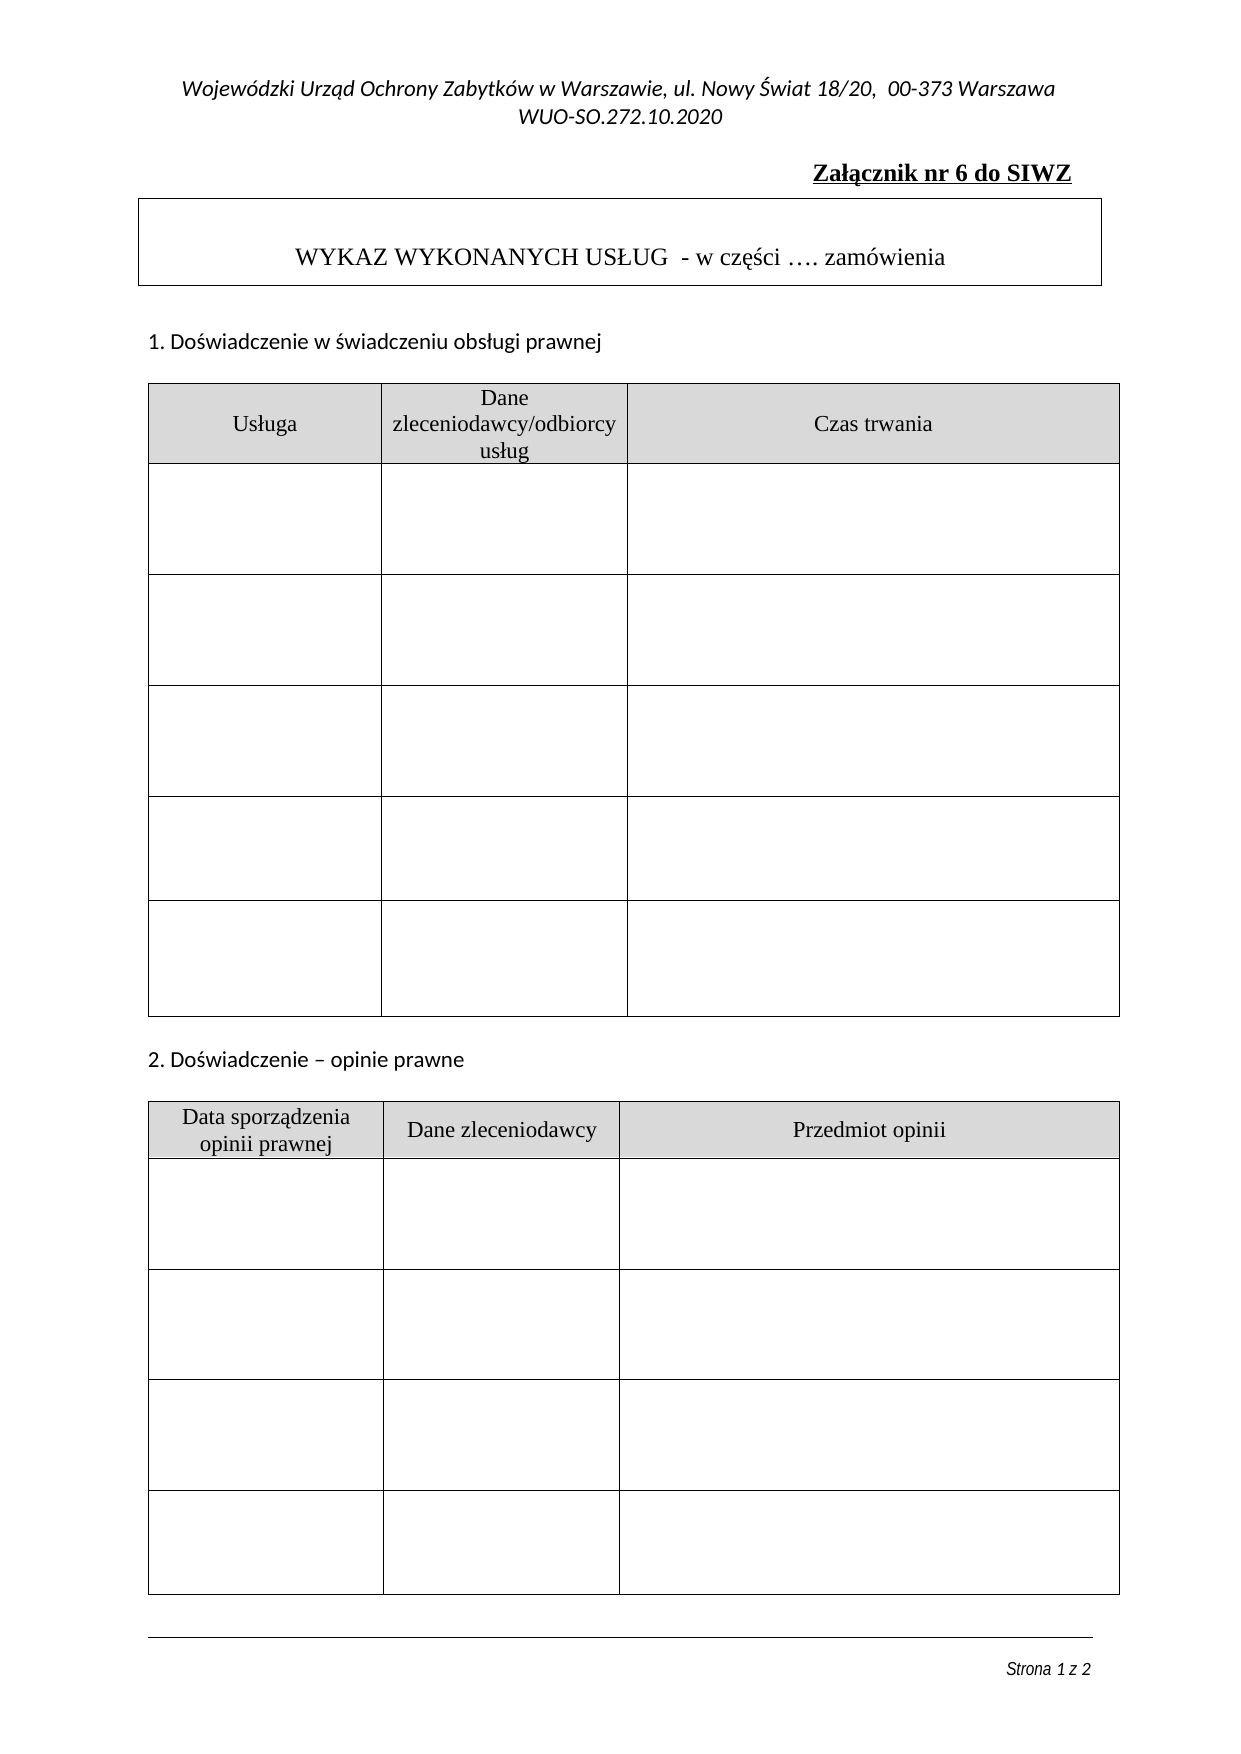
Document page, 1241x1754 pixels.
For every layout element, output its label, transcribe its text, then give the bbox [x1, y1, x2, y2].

table_cell [149, 1491, 383, 1594]
table_cell [384, 1380, 619, 1490]
table_cell [149, 1270, 383, 1379]
text Załącznik nr 6 do SIWZ [738, 158, 1093, 187]
table_cell [620, 1270, 1119, 1379]
table_header Czas trwania [628, 384, 1119, 463]
table_cell [149, 901, 381, 1016]
table_cell [149, 464, 381, 574]
table_cell [149, 797, 381, 900]
table_cell [382, 686, 627, 796]
table_header Dane zleceniodawcy/odbiorcy usług [382, 384, 627, 463]
table_cell [628, 464, 1119, 574]
table_cell [384, 1491, 619, 1594]
text 1. Doświadczenie w świadczeniu obsługi prawnej [148, 327, 1093, 355]
text WYKAZ WYKONANYCH USŁUG - w części …. zamówienia [139, 239, 1101, 285]
table_cell [620, 1380, 1119, 1490]
table_cell [384, 1159, 619, 1268]
table_cell [628, 901, 1119, 1016]
table_cell [382, 797, 627, 900]
table_header Data sporządzenia opinii prawnej [149, 1102, 383, 1157]
table_cell [620, 1491, 1119, 1594]
table_cell [628, 797, 1119, 900]
table_header Usługa [149, 384, 381, 463]
table_cell [149, 1380, 383, 1490]
table_cell [384, 1270, 619, 1379]
table_cell [620, 1159, 1119, 1268]
table_cell [382, 575, 627, 685]
table_header Dane zleceniodawcy [384, 1102, 619, 1157]
text 2. Doświadczenie – opinie prawne [148, 1045, 1093, 1073]
table_cell [149, 575, 381, 685]
table_cell [628, 575, 1119, 685]
table_header Przedmiot opinii [620, 1102, 1119, 1157]
table_cell [382, 464, 627, 574]
table_cell [628, 686, 1119, 796]
table_cell [382, 901, 627, 1016]
table_cell [149, 1159, 383, 1268]
table_cell [149, 686, 381, 796]
